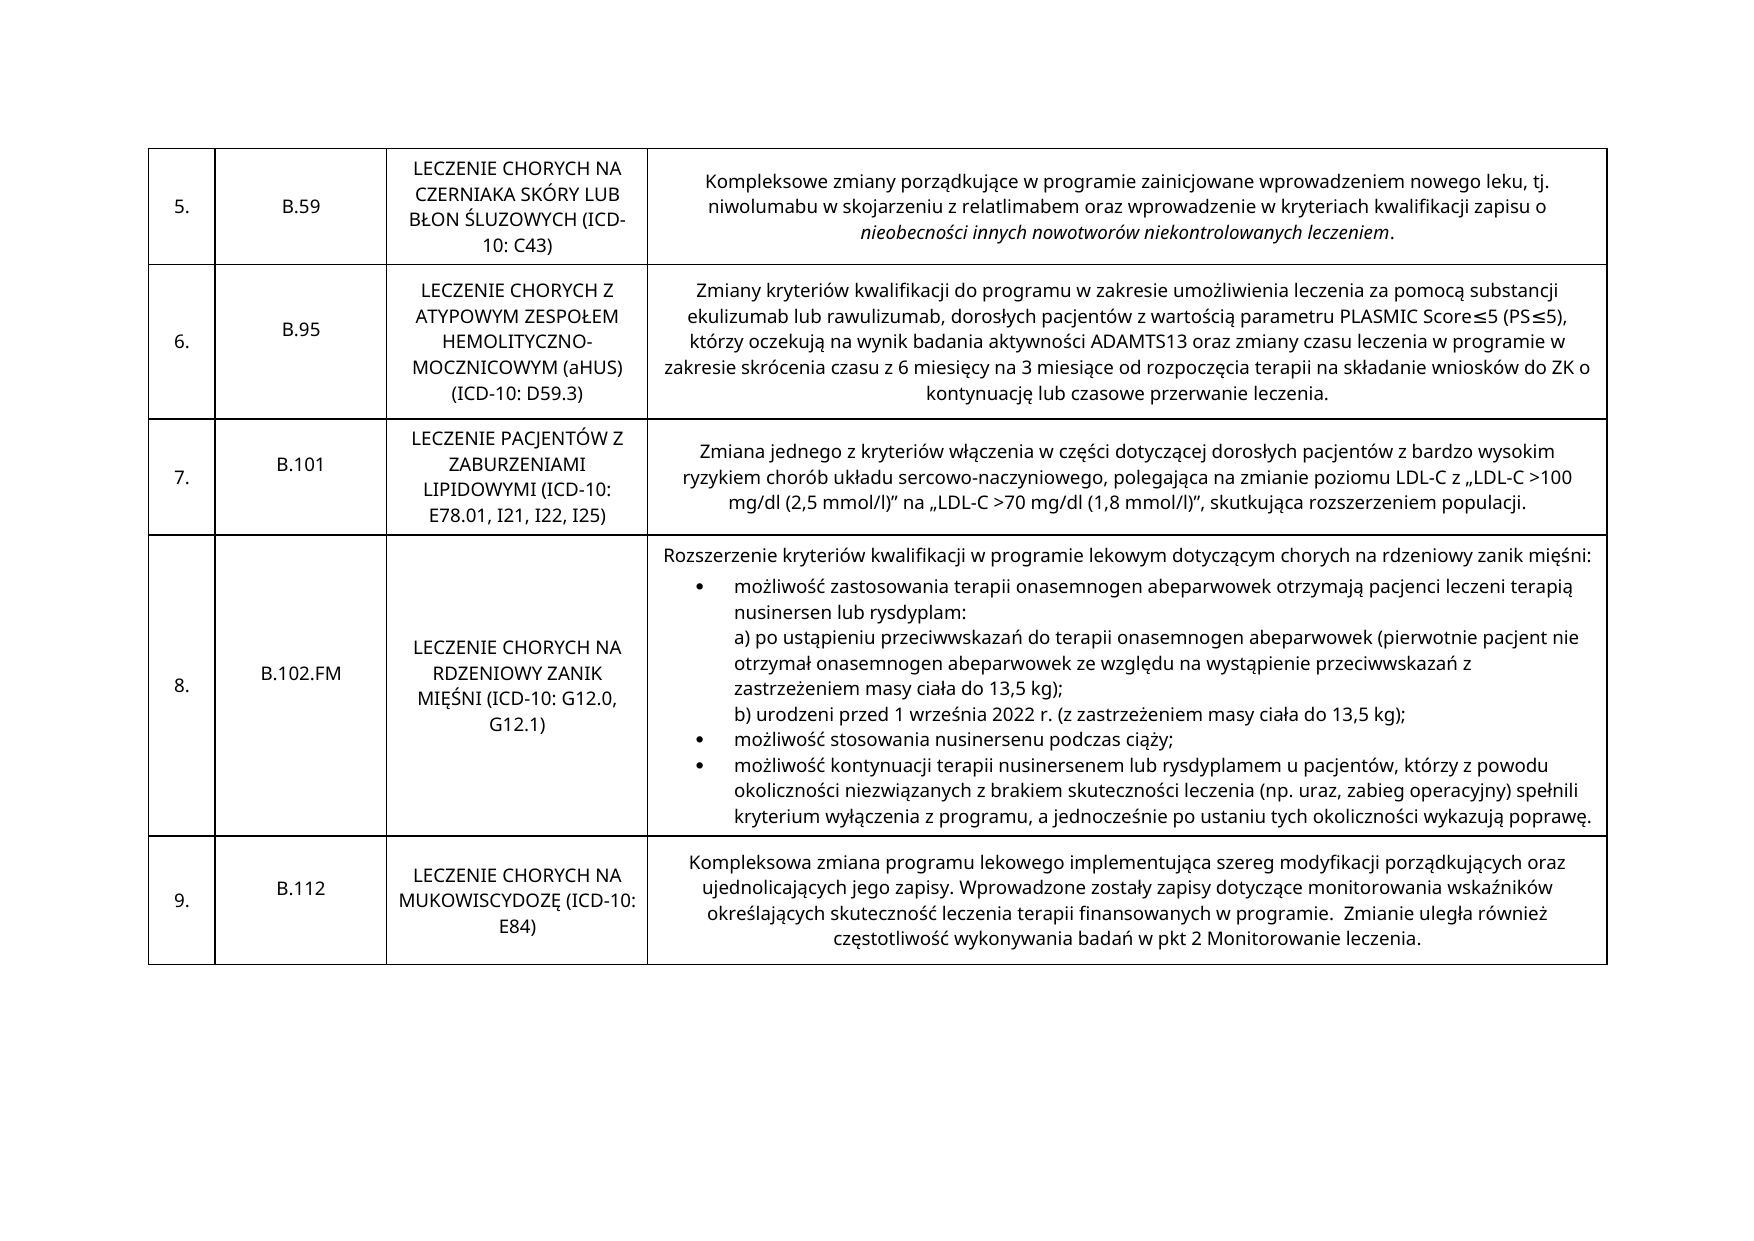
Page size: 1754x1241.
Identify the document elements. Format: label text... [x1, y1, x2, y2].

table_cell Zmiany kryteriów kwalifikacji do programu w zakresie umożliwienia leczenia za pomocą substancji ekulizumab lub rawulizumab, dorosłych pacjentów z wartością parametru PLASMIC Score≤5 (PS≤5), którzy oczekują na wynik badania aktywności ADAMTS13 oraz zmiany czasu leczenia w programie w zakresie skrócenia czasu z 6 miesięcy na 3 miesiące od rozpoczęcia terapii na składanie wniosków do ZK o kontynuację lub czasowe przerwanie leczenia. [648, 265, 1606, 418]
table_cell LECZENIE CHORYCH NA RDZENIOWY ZANIK MIĘŚNI (ICD-10: G12.0, G12.1) [387, 536, 647, 835]
table_cell 8. [149, 536, 214, 835]
table_cell LECZENIE CHORYCH NA MUKOWISCYDOZĘ (ICD-10: E84) [387, 837, 647, 964]
table_cell 5. [149, 149, 214, 264]
table_cell LECZENIE PACJENTÓW Z ZABURZENIAMI LIPIDOWYMI (ICD-10: E78.01, I21, I22, I25) [387, 420, 647, 534]
table_cell Kompleksowa zmiana programu lekowego implementująca szereg modyfikacji porządkujących oraz ujednolicających jego zapisy. Wprowadzone zostały zapisy dotyczące monitorowania wskaźników określających skuteczność leczenia terapii finansowanych w programie. Zmianie uległa również częstotliwość wykonywania badań w pkt 2 Monitorowanie leczenia. [648, 837, 1606, 964]
table_cell 6. [149, 265, 214, 418]
table_cell Zmiana jednego z kryteriów włączenia w części dotyczącej dorosłych pacjentów z bardzo wysokim ryzykiem chorób układu sercowo-naczyniowego, polegająca na zmianie poziomu LDL-C z „LDL-C >100 mg/dl (2,5 mmol/l)” na „LDL-C >70 mg/dl (1,8 mmol/l)”, skutkująca rozszerzeniem populacji. [648, 420, 1606, 534]
table_cell B.101 [216, 420, 386, 534]
table_cell Kompleksowe zmiany porządkujące w programie zainicjowane wprowadzeniem nowego leku, tj. niwolumabu w skojarzeniu z relatlimabem oraz wprowadzenie w kryteriach kwalifikacji zapisu o nieobecności innych nowotworów niekontrolowanych leczeniem. [648, 149, 1606, 264]
table_cell LECZENIE CHORYCH Z ATYPOWYM ZESPOŁEM HEMOLITYCZNO-MOCZNICOWYM (aHUS) (ICD-10: D59.3) [387, 265, 647, 418]
table_cell 7. [149, 420, 214, 534]
table_cell Rozszerzenie kryteriów kwalifikacji w programie lekowym dotyczącym chorych na rdzeniowy zanik mięśni: możliwość zastosowania terapii onasemnogen abeparwowek otrzymają pacjenci leczeni terapią nusinersen lub rysdyplam: a) po ustąpieniu przeciwwskazań do terapii onasemnogen abeparwowek (pierwotnie pacjent nie otrzymał onasemnogen abeparwowek ze względu na wystąpienie przeciwwskazań z zastrzeżeniem masy ciała do 13,5 kg); b) urodzeni przed 1 września 2022 r. (z zastrzeżeniem masy ciała do 13,5 kg); możliwość stosowania nusinersenu podczas ciąży; możliwość kontynuacji terapii nusinersenem lub rysdyplamem u pacjentów, którzy z powodu okoliczności niezwiązanych z brakiem skuteczności leczenia (np. uraz, zabieg operacyjny) spełnili kryterium wyłączenia z programu, a jednocześnie po ustaniu tych okoliczności wykazują poprawę. [648, 536, 1606, 835]
table_cell 9. [149, 837, 214, 964]
table_cell LECZENIE CHORYCH NA CZERNIAKA SKÓRY LUB BŁON ŚLUZOWYCH (ICD-10: C43) [387, 149, 647, 264]
table_cell B.112 [216, 837, 386, 964]
table_cell B.102.FM [216, 536, 386, 835]
table_cell B.95 [216, 265, 386, 418]
table_cell B.59 [216, 149, 386, 264]
